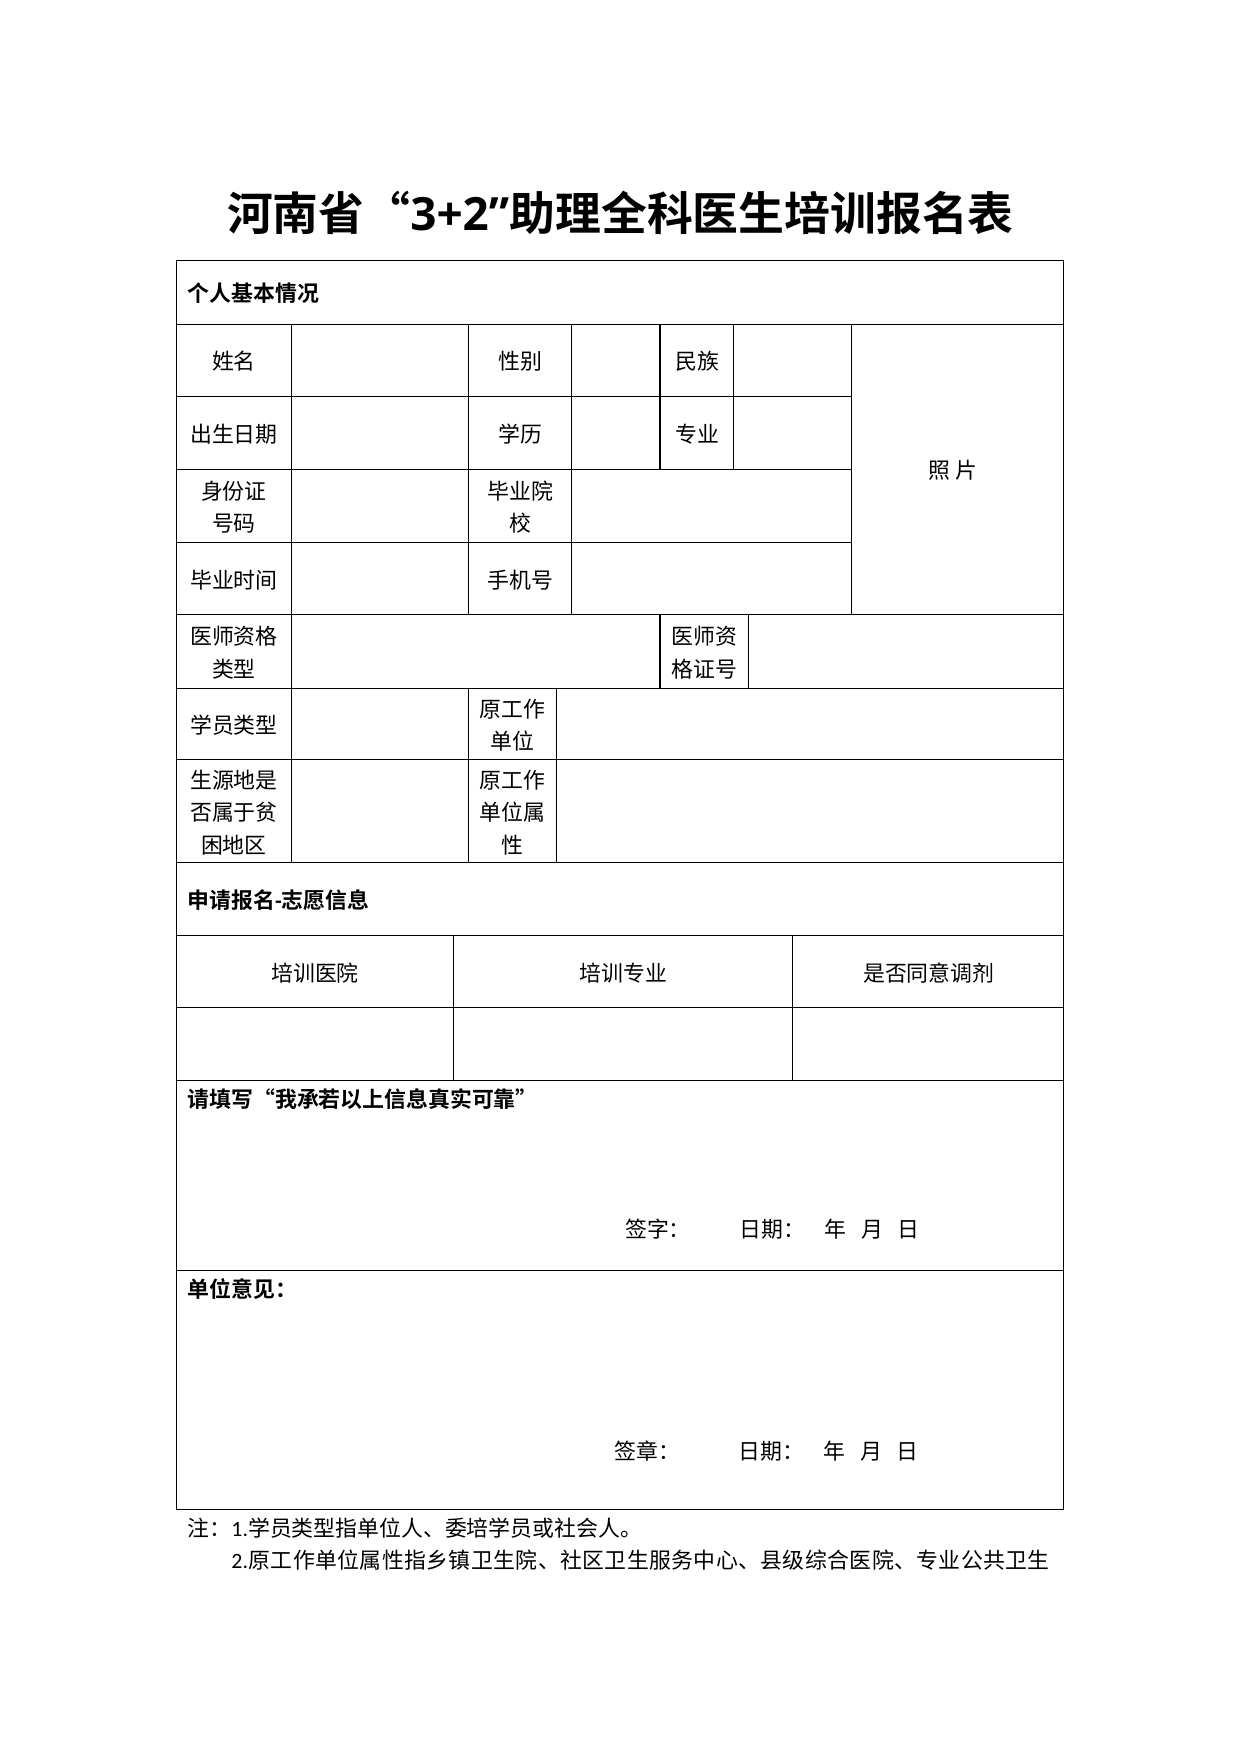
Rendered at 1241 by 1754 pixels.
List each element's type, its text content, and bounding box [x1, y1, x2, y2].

table_cell 医师资格类型 [177, 615, 291, 688]
table_cell 学员类型 [177, 689, 291, 759]
table_cell 培训医院 [177, 936, 453, 1007]
table_cell 专业 [661, 397, 733, 469]
table_header 个人基本情况 [177, 261, 1063, 323]
table_cell 毕业时间 [177, 543, 291, 614]
table_cell [292, 615, 659, 688]
table_cell 生源地是否属于贫困地区 [177, 760, 291, 862]
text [231, 1543, 1053, 1575]
text 注：1.学员类型指单位人、委培学员或社会人。 [187, 1510, 1053, 1543]
table_cell [557, 689, 1063, 759]
table_cell [177, 1008, 453, 1080]
table_cell [292, 689, 468, 759]
table_cell [572, 325, 659, 396]
table_cell [292, 325, 468, 396]
table_cell 手机号 [469, 543, 571, 614]
table_cell 身份证 号码 [177, 470, 291, 542]
table_cell 姓名 [177, 325, 291, 396]
table_cell 原工作单位 [469, 689, 556, 759]
table_cell 单位意见： 签章： 日期： 年 月 日 [177, 1271, 1063, 1509]
table_cell 出生日期 [177, 397, 291, 469]
table_cell 培训专业 [454, 936, 792, 1007]
table_cell 请填写“我承若以上信息真实可靠” 签字： 日期： 年 月 日 [177, 1081, 1063, 1270]
table_cell 是否同意调剂 [793, 936, 1063, 1007]
table_cell 学历 [469, 397, 571, 469]
text 河南省“3+2”助理全科医生培训报名表 [187, 162, 1053, 259]
table_cell [292, 760, 468, 862]
table_cell [749, 615, 1063, 688]
table_cell [734, 397, 851, 469]
table_cell 原工作单位属性 [469, 760, 556, 862]
table_cell [793, 1008, 1063, 1080]
table_cell [572, 397, 659, 469]
table_cell [292, 543, 468, 614]
table_cell 申请报名-志愿信息 [177, 863, 1063, 935]
table_cell [557, 760, 1063, 862]
table_cell [572, 543, 851, 614]
table_cell 医师资格证号 [661, 615, 748, 688]
table_cell 照 片 [852, 325, 1063, 614]
table_cell [572, 470, 851, 542]
table_cell [292, 470, 468, 542]
table_cell 民族 [661, 325, 733, 396]
table_cell [734, 325, 851, 396]
table_cell 毕业院校 [469, 470, 571, 542]
table_cell [454, 1008, 792, 1080]
table_cell [292, 397, 468, 469]
table_cell 性别 [469, 325, 571, 396]
